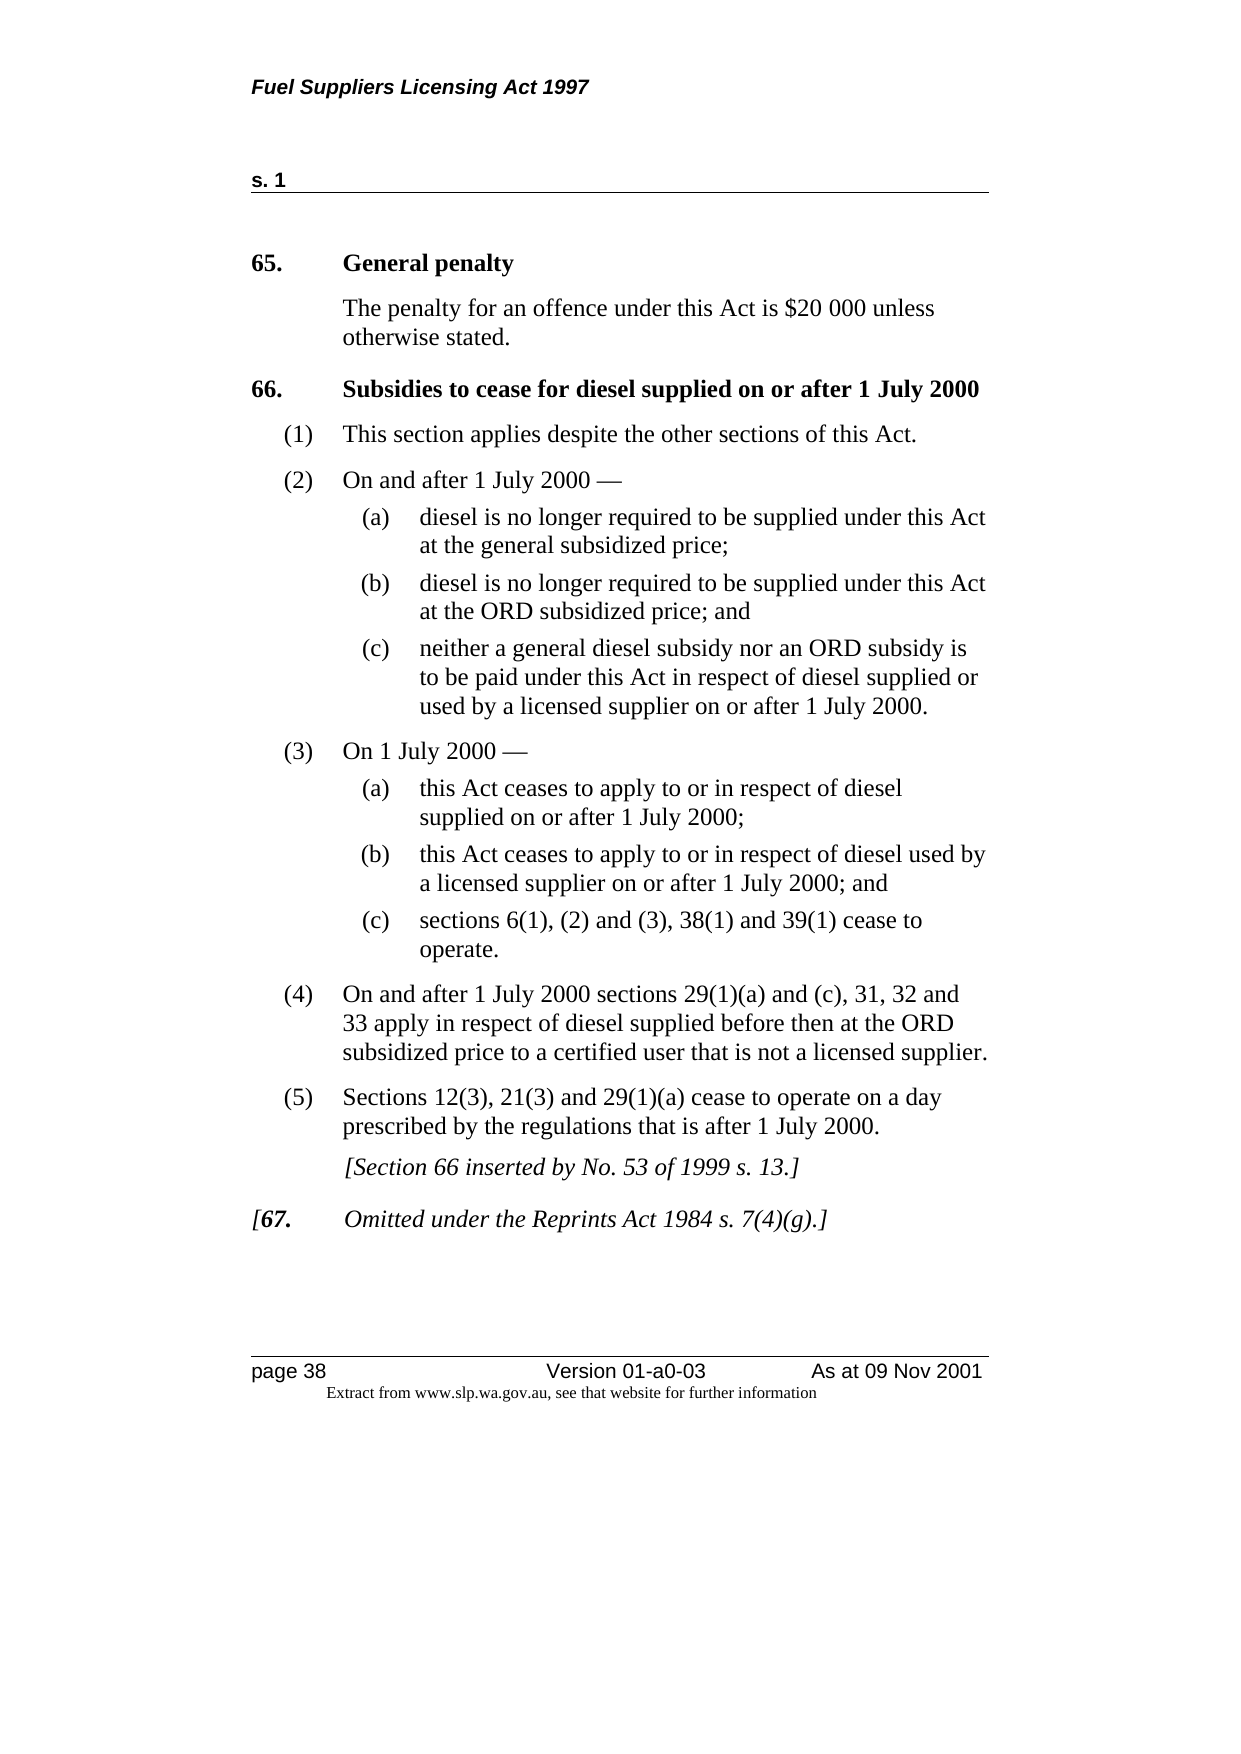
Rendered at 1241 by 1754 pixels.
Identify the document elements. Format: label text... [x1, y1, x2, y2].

text [Section 66 inserted by No. 53 of 1999 s. 13.] [251, 1152, 989, 1181]
text (4) On and after 1 July 2000 sections 29(1)(a) and (c), 31, 32 and 33 apply in respect of diesel supplied before then at the ORD subsidized price to a certified user that is not a licensed supplier. [251, 979, 989, 1066]
subtitle 66. Subsidies to cease for diesel supplied on or after 1 July 2000 [251, 374, 989, 403]
text (2) On and after 1 July 2000 — [251, 465, 989, 493]
text [67. Omitted under the Reprints Act 1984 s. 7(4)(g).] [251, 1204, 989, 1233]
text The penalty for an offence under this Act is $20 000 unless otherwise stated. [251, 293, 989, 351]
text (3) On 1 July 2000 — [251, 736, 989, 765]
text (1) This section applies despite the other sections of this Act. [251, 419, 989, 448]
text (c) neither a general diesel subsidy nor an ORD subsidy is to be paid under this Act in respect of diesel supplied or used by a licensed supplier on or after 1 July 2000. [251, 633, 989, 720]
text (c) sections 6(1), (2) and (3), 38(1) and 39(1) cease to operate. [251, 905, 989, 963]
text (b) this Act ceases to apply to or in respect of diesel used by a licensed supplier on or after 1 July 2000; and [251, 839, 989, 897]
text (5) Sections 12(3), 21(3) and 29(1)(a) cease to operate on a day prescribed by the regulations that is after 1 July 2000. [251, 1082, 989, 1140]
text (a) this Act ceases to apply to or in respect of diesel supplied on or after 1 July 2000; [251, 773, 989, 831]
text (b) diesel is no longer required to be supplied under this Act at the ORD subsidized price; and [251, 568, 989, 625]
subtitle 65. General penalty [251, 248, 989, 277]
text (a) diesel is no longer required to be supplied under this Act at the general subsidized price; [251, 502, 989, 559]
